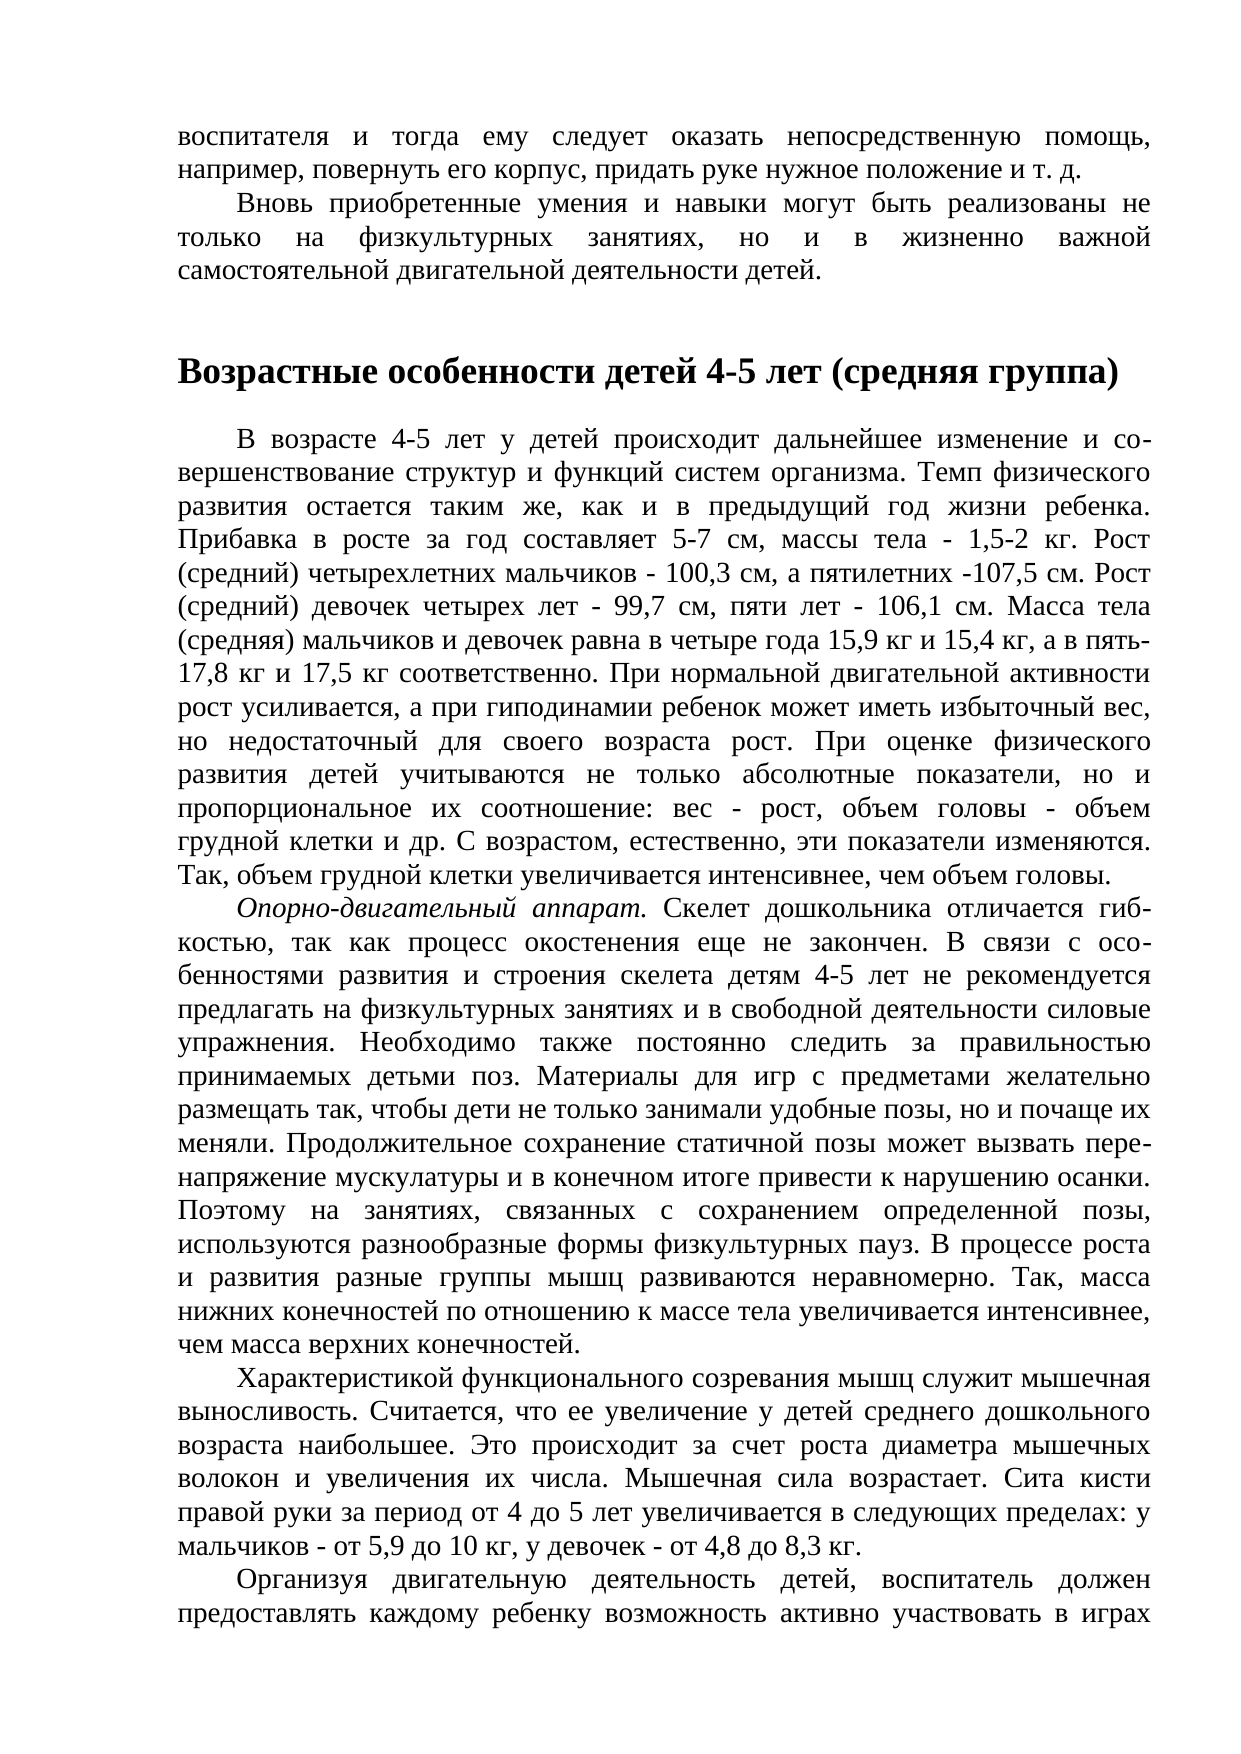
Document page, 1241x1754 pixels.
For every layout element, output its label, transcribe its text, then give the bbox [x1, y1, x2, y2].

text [177, 118, 1152, 185]
text В возрасте 4-5 лет у детей происходит дальнейшее изменение и совершенствование структур и функций систем организма. Темп физического развития остается таким же, как и в предыдущий год жизни ребенка. Прибавка в росте за год составляет 5-, массы тела - 1,5-. Рост (средний) четырехлетних мальчиков - , а пятилетних . Рост (средний) девочек четырех лет - , пяти лет - . Масса тела (средняя) мальчиков и девочек равна в четыре года и , а в пять- и соответственно. При нормальной двигательной активности рост усиливается, а при гиподинамии ребенок может иметь избыточный вес, но недостаточный для своего возраста рост. При оценке физического развития детей учитываются не только абсолютные показатели, но и пропорциональное их соотношение: вес - рост, объем головы - объем грудной клетки и др. С возрастом, естественно, эти показатели изменяются. Так, объем грудной клетки увеличивается интенсивнее, чем объем головы. [177, 421, 1152, 890]
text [177, 1561, 1152, 1628]
text Опорно-двигательный аппарат. Скелет дошкольника отличается гибкостью, так как процесс окостенения еще не закончен. В связи с особенностями развития и строения скелета детям 4-5 лет не рекомендуется предлагать на физкультурных занятиях и в свободной деятельности силовые упражнения. Необходимо также постоянно следить за правильностью принимаемых детьми поз. Материалы для игр с предметами желательно размещать так, чтобы дети не только занимали удобные позы, но и почаще их меняли. Продолжительное сохранение статичной позы может вызвать перенапряжение мускулатуры и в конечном итоге привести к нарушению осанки. Поэтому на занятиях, связанных с сохранением определенной позы, используются разнообразные формы физкультурных пауз. В процессе роста и развития разные группы мышц развиваются неравномерно. Так, масса нижних конечностей по отношению к массе тела увеличивается интенсивнее, чем масса верхних конечностей. [177, 890, 1152, 1360]
text Вновь приобретенные умения и навыки могут быть реализованы не только на физкультурных занятиях, но и в жизненно важной самостоятельной двигательной деятельности детей. [177, 185, 1152, 286]
text Возрастные особенности детей 4-5 лет (средняя группа) [177, 348, 1152, 392]
text Характеристикой функционального созревания мышц служит мышечная выносливость. Считается, что ее увеличение у детей среднего дошкольного возраста наибольшее. Это происходит за счет роста диаметра мышечных волокон и увеличения их числа. Мышечная сила возрастает. Сита кисти правой руки за период от 4 до 5 лет увеличивается в следующих пределах: у мальчиков - от 5,9 до , у девочек - от 4,8 до . [177, 1360, 1152, 1561]
